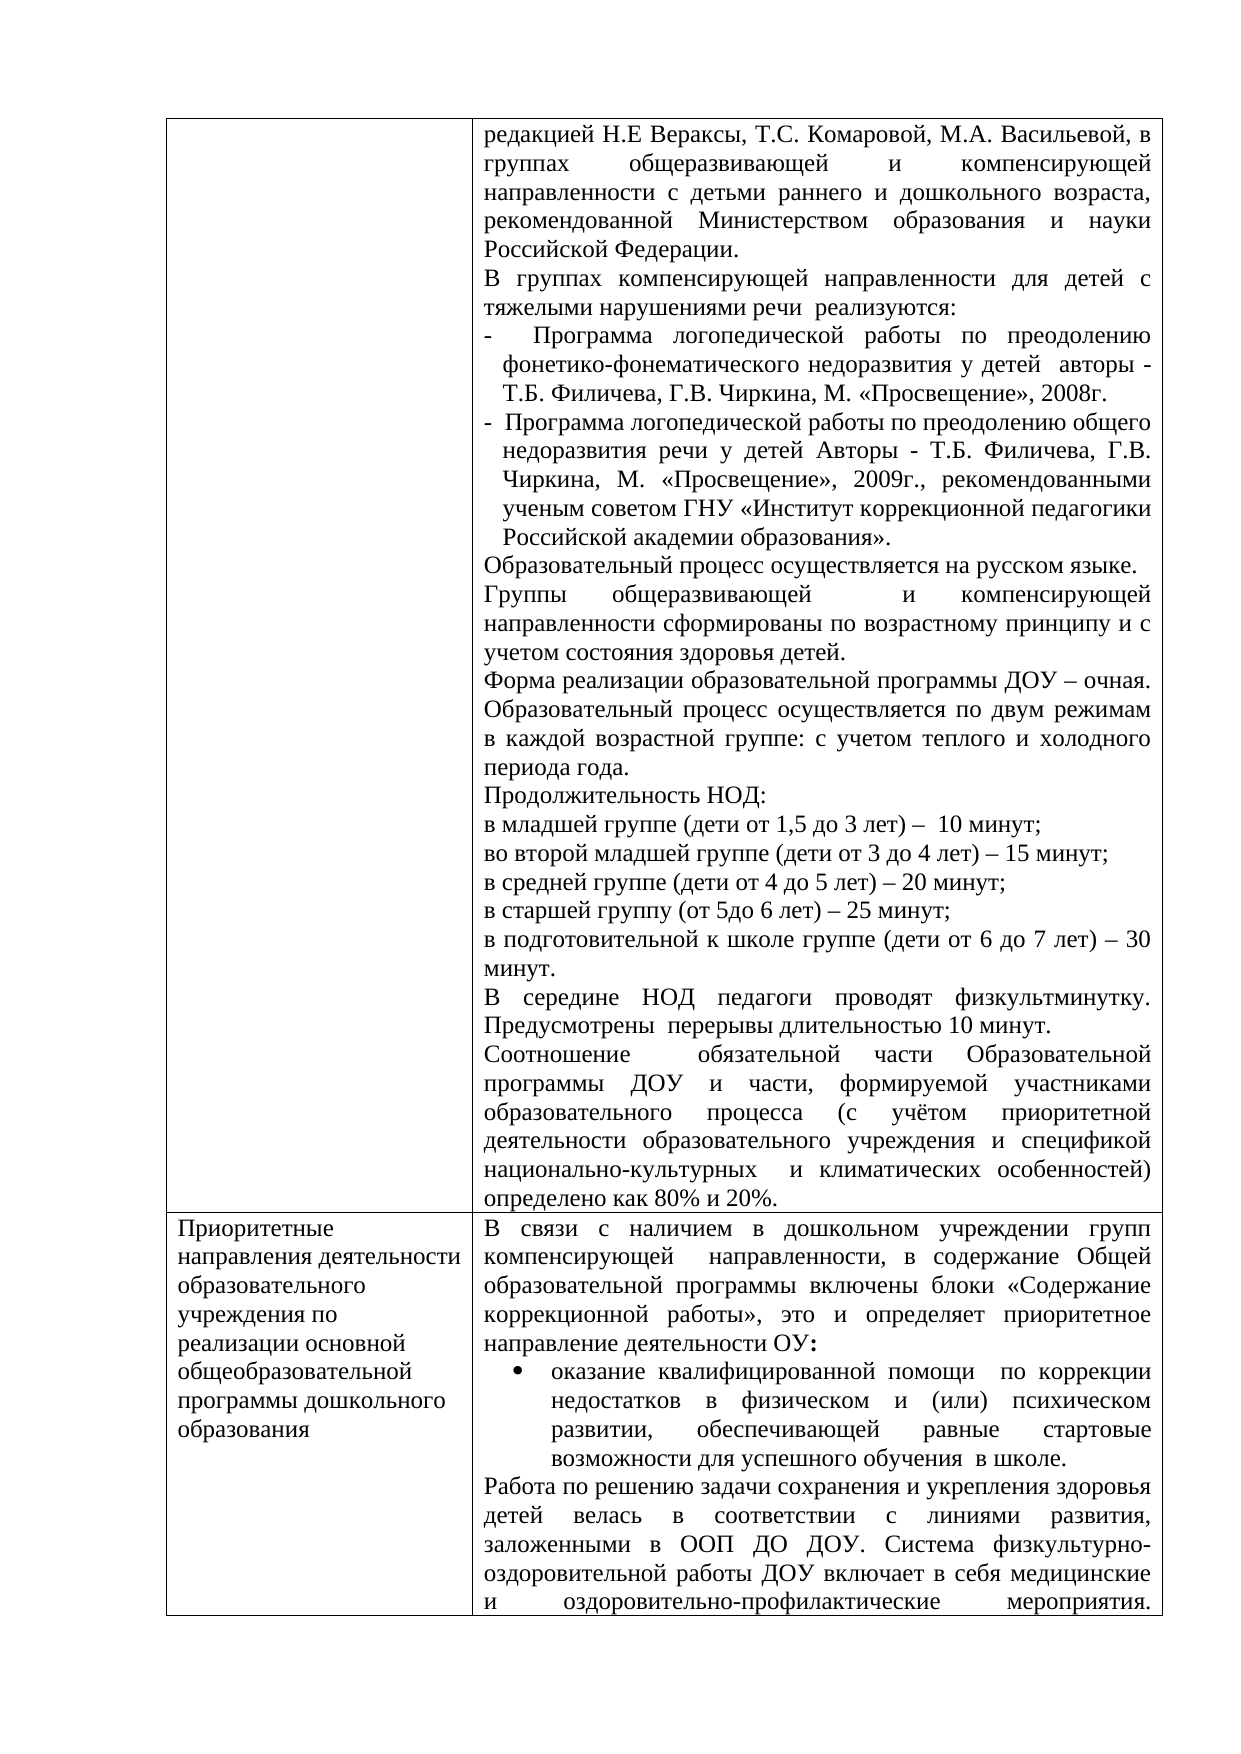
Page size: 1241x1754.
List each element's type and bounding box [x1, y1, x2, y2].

table_cell [473, 1213, 1162, 1615]
table_cell [167, 1213, 472, 1615]
table_cell [473, 119, 1162, 1212]
table_cell [167, 119, 472, 1212]
